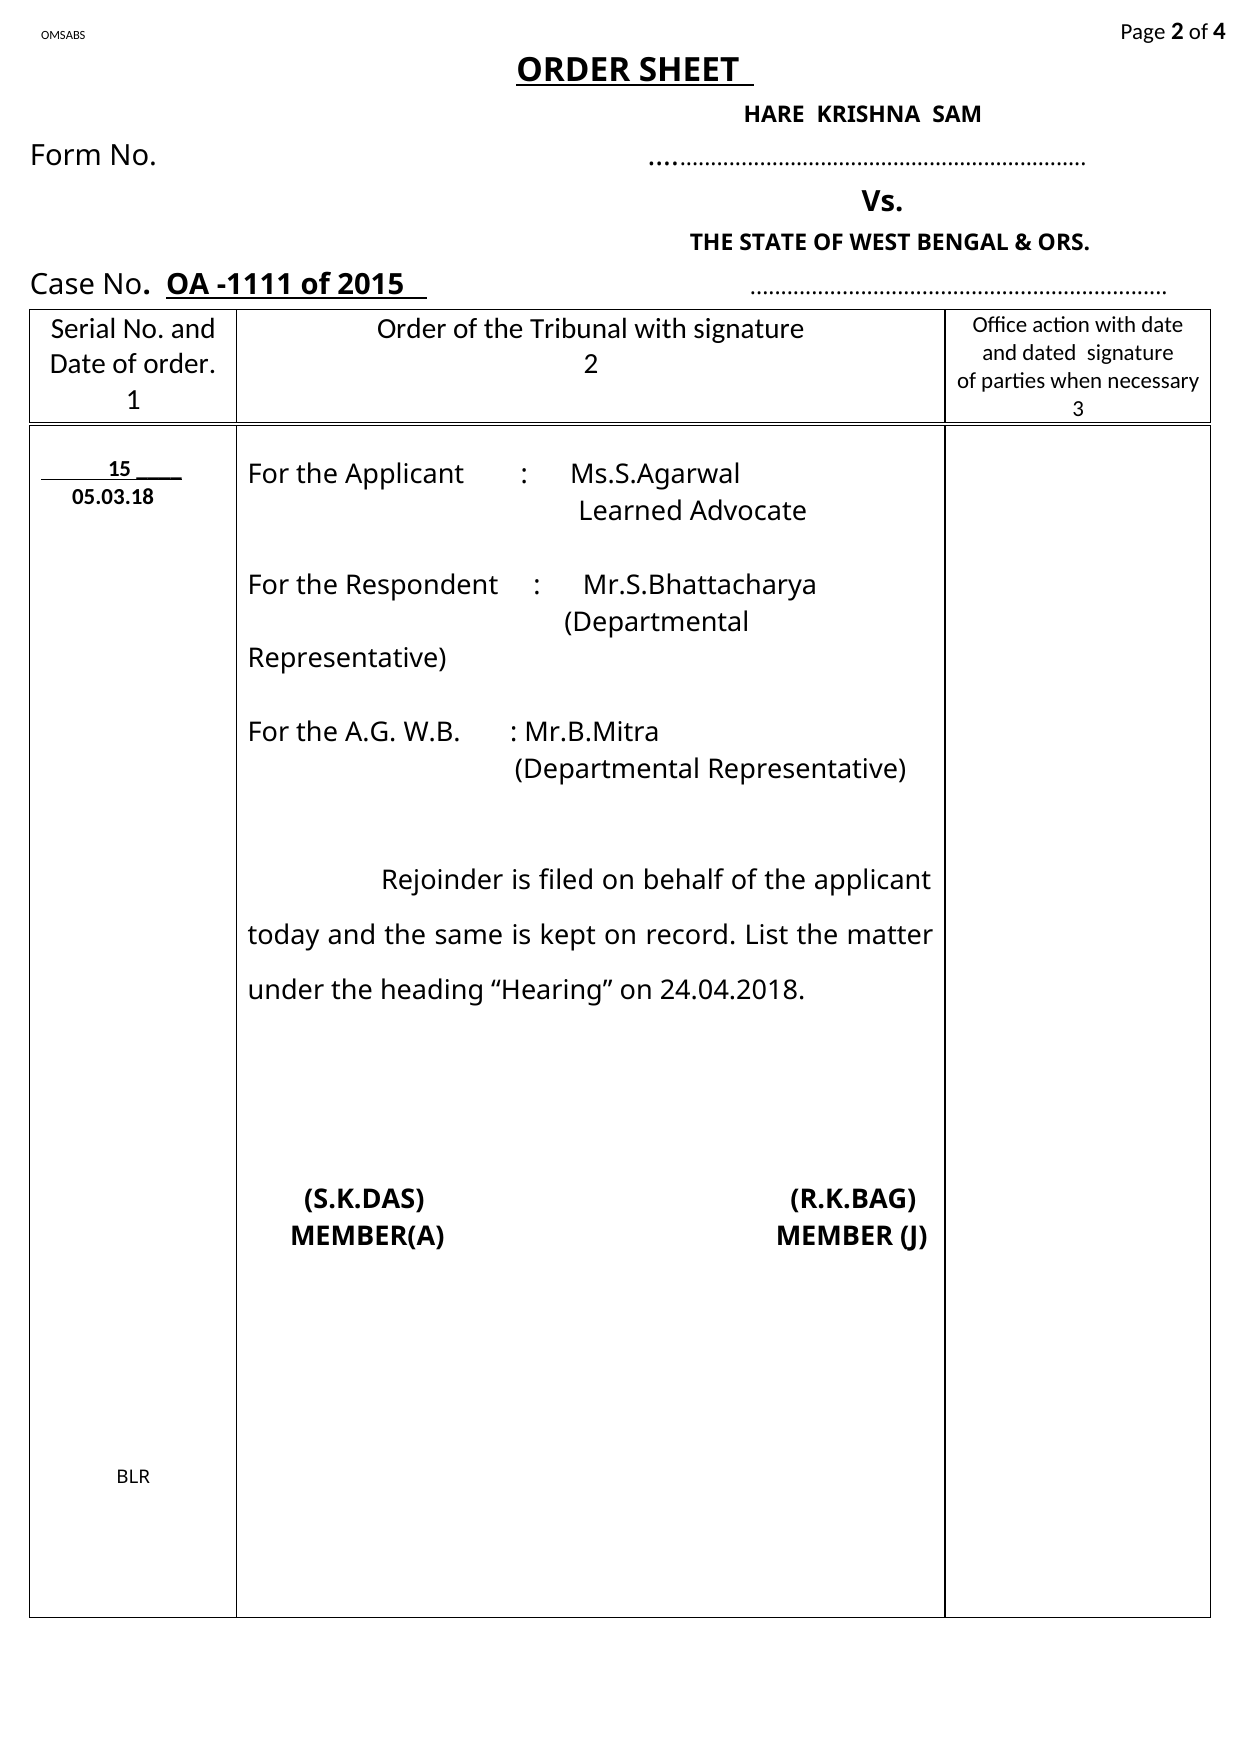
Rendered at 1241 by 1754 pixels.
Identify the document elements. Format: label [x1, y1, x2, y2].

table_cell [946, 426, 1210, 1617]
table_cell [237, 426, 944, 1617]
table_cell [30, 426, 236, 1617]
